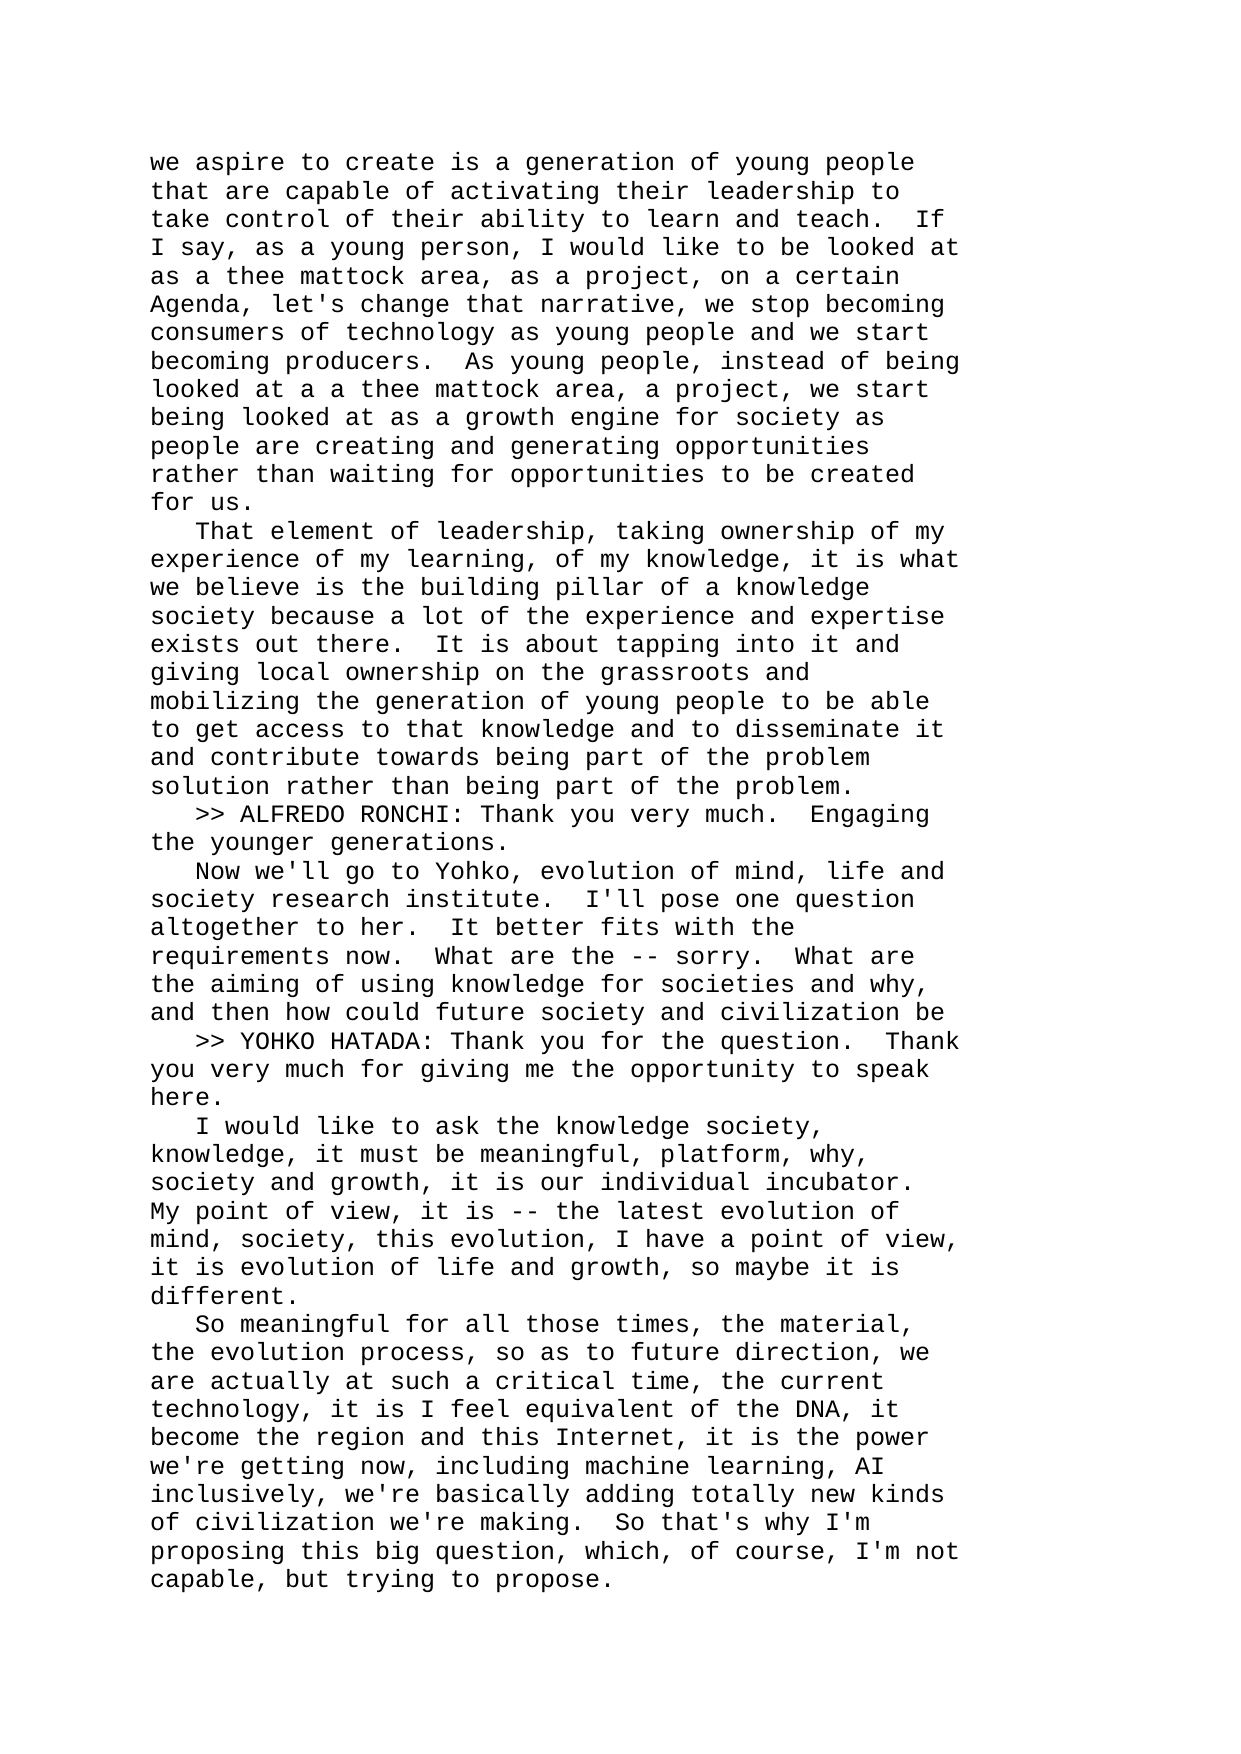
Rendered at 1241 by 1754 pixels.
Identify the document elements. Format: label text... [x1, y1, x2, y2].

text I would like to ask the knowledge society, knowledge, it must be meaningful, platform, why, society and growth, it is our individual incubator. My point of view, it is -- the latest evolution of mind, society, this evolution, I have a point of view, it is evolution of life and growth, so maybe it is different. [150, 1113, 970, 1312]
text >> YOHKO HATADA: Thank you for the question. Thank you very much for giving me the opportunity to speak here. [150, 1028, 970, 1113]
text >> ALFREDO RONCHI: Thank you very much. Engaging the younger generations. [150, 802, 970, 858]
text Now we'll go to Yohko, evolution of mind, life and society research institute. I'll pose one question altogether to her. It better fits with the requirements now. What are the -- sorry. What are the aiming of using knowledge for societies and why, and then how could future society and civilization be [150, 858, 970, 1028]
text That element of leadership, taking ownership of my experience of my learning, of my knowledge, it is what we believe is the building pillar of a knowledge society because a lot of the experience and expertise exists out there. It is about tapping into it and giving local ownership on the grassroots and mobilizing the generation of young people to be able to get access to that knowledge and to disseminate it and contribute towards being part of the problem solution rather than being part of the problem. [150, 518, 970, 802]
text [150, 150, 970, 518]
text So meaningful for all those times, the material, the evolution process, so as to future direction, we are actually at such a critical time, the current technology, it is I feel equivalent of the DNA, it become the region and this Internet, it is the power we're getting now, including machine learning, AI inclusively, we're basically adding totally new kinds of civilization we're making. So that's why I'm proposing this big question, which, of course, I'm not capable, but trying to propose. [150, 1312, 970, 1595]
